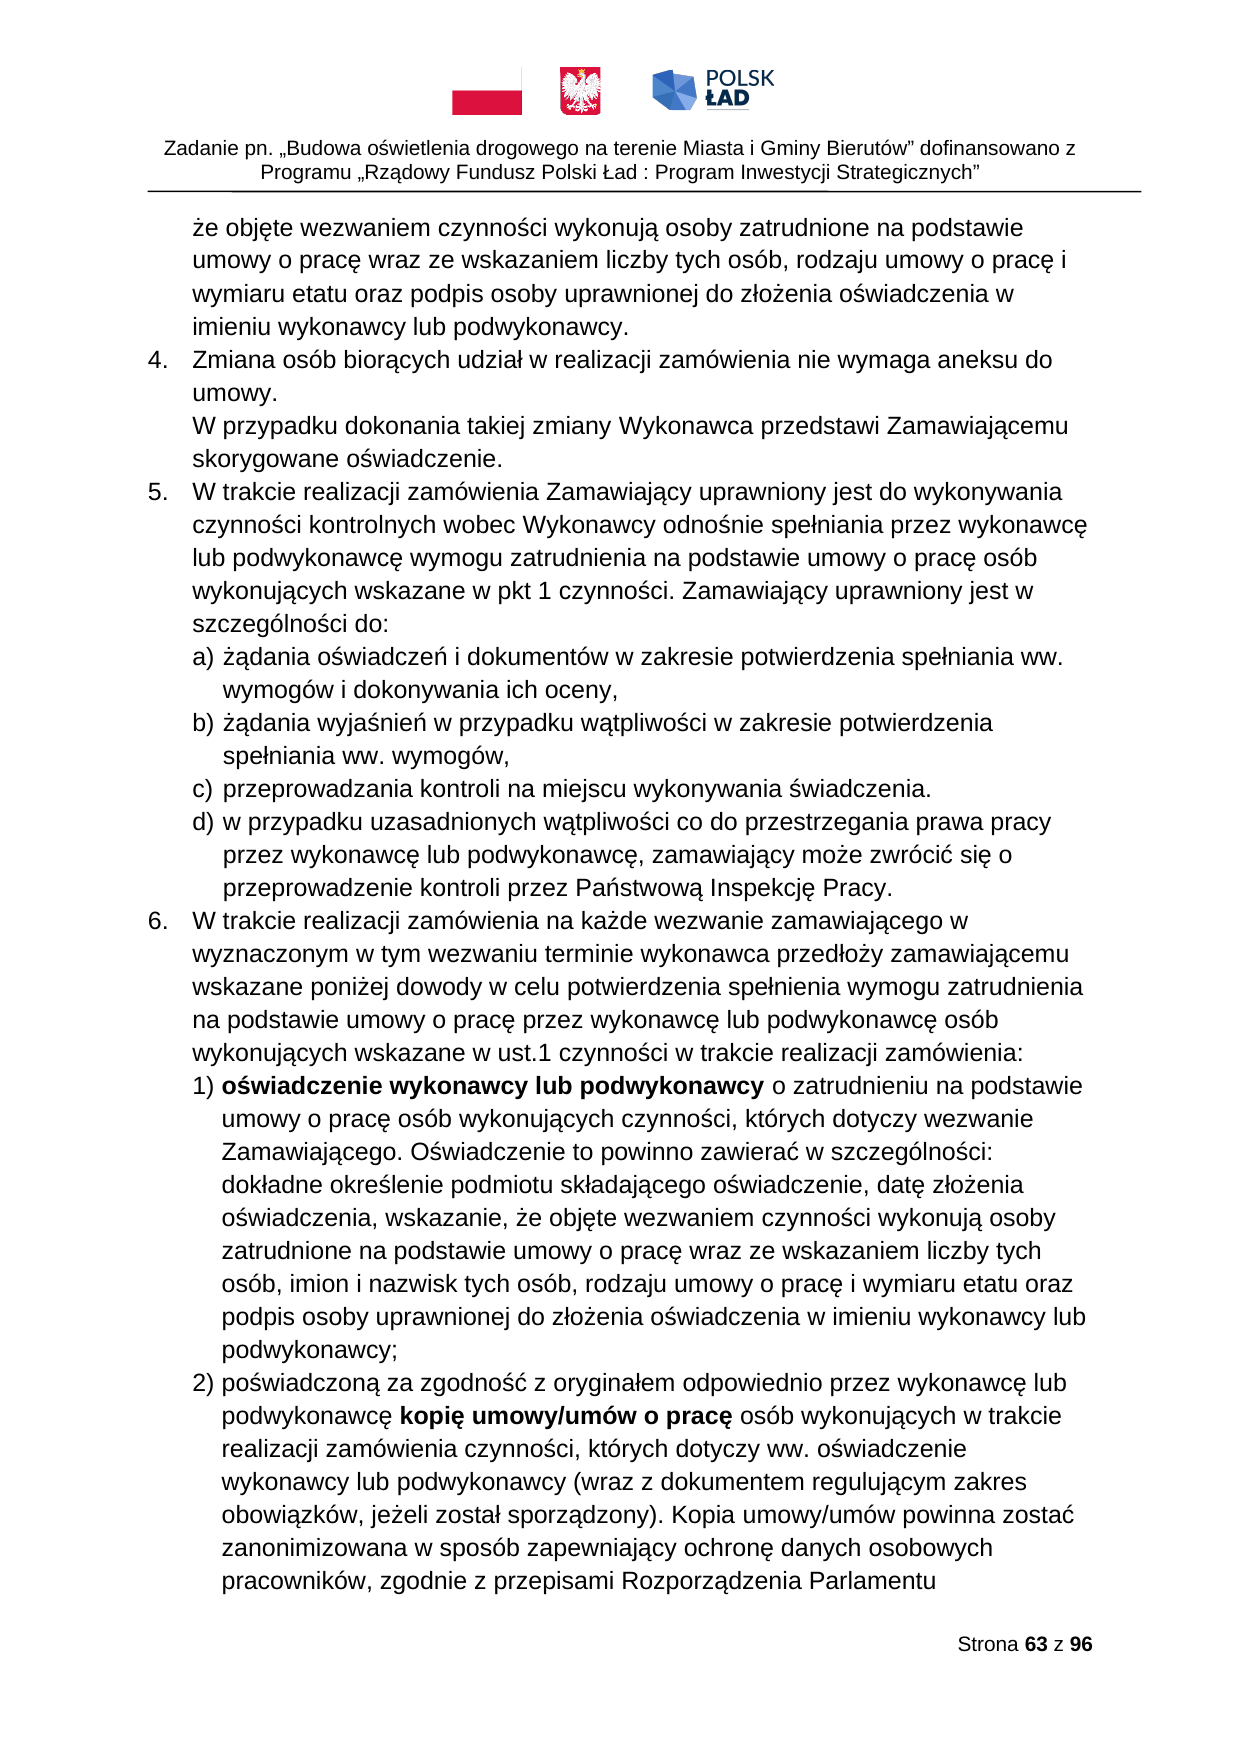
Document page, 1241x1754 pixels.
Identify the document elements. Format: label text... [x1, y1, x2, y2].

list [148, 212, 1093, 340]
list żądania wyjaśnień w przypadku wątpliwości w zakresie potwierdzenia spełniania ww. wymogów, [192, 708, 1093, 769]
list oświadczenie wykonawcy lub podwykonawcy o zatrudnieniu na podstawie umowy o pracę osób wykonujących czynności, których dotyczy wezwanie Zamawiającego. Oświadczenie to powinno zawierać w szczególności: dokładne określenie podmiotu składającego oświadczenie, datę złożenia oświadczenia, wskazanie, że objęte wezwaniem czynności wykonują osoby zatrudnione na podstawie umowy o pracę wraz ze wskazaniem liczby tych osób, imion i nazwisk tych osób, rodzaju umowy o pracę i wymiaru etatu oraz podpis osoby uprawnionej do złożenia oświadczenia w imieniu wykonawcy lub podwykonawcy; [192, 1071, 1093, 1364]
picture [652, 69, 774, 111]
list przeprowadzania kontroli na miejscu wykonywania świadczenia. [192, 774, 1093, 803]
list W trakcie realizacji zamówienia na każde wezwanie zamawiającego w wyznaczonym w tym wezwaniu terminie wykonawca przedłoży zamawiającemu wskazane poniżej dowody w celu potwierdzenia spełnienia wymogu zatrudnienia na podstawie umowy o pracę przez wykonawcę lub podwykonawcę osób wykonujących wskazane w ust.1 czynności w trakcie realizacji zamówienia: [148, 906, 1093, 1067]
picture [450, 67, 600, 114]
list W trakcie realizacji zamówienia Zamawiający uprawniony jest do wykonywania czynności kontrolnych wobec Wykonawcy odnośnie spełniania przez wykonawcę lub podwykonawcę wymogu zatrudnienia na podstawie umowy o pracę osób wykonujących wskazane w pkt 1 czynności. Zamawiający uprawniony jest w szczególności do: [148, 477, 1093, 637]
list Zmiana osób biorących udział w realizacji zamówienia nie wymaga aneksu do umowy. W przypadku dokonania takiej zmiany Wykonawca przedstawi Zamawiającemu skorygowane oświadczenie. [148, 344, 1093, 472]
list żądania oświadczeń i dokumentów w zakresie potwierdzenia spełniania ww. wymogów i dokonywania ich oceny, [192, 642, 1093, 703]
list w przypadku uzasadnionych wątpliwości co do przestrzegania prawa pracy przez wykonawcę lub podwykonawcę, zamawiający może zwrócić się o przeprowadzenie kontroli przez Państwową Inspekcję Pracy. [192, 807, 1093, 902]
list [192, 1368, 1093, 1595]
